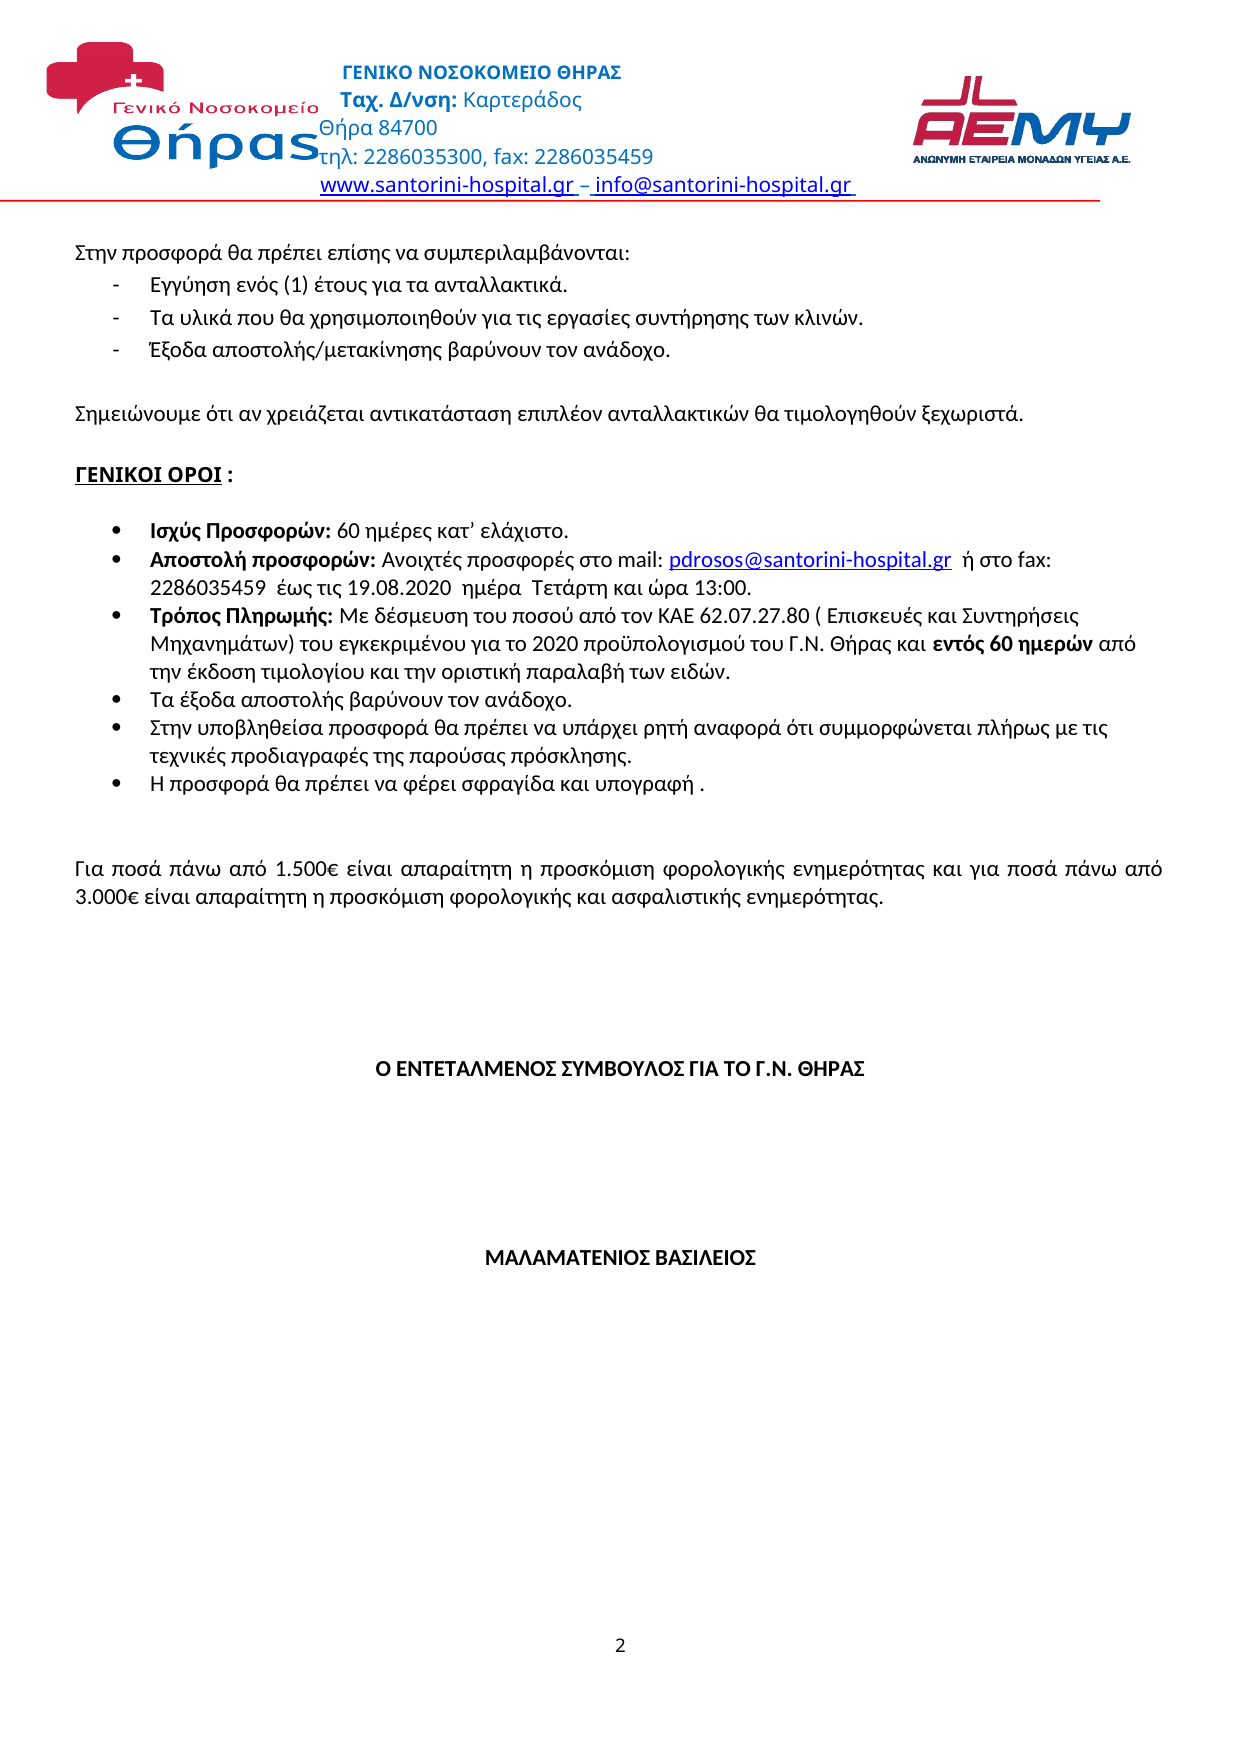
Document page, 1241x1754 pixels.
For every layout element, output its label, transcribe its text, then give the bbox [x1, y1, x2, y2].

list Tα υλικά που θα χρησιμοποιηθούν για τις εργασίες συντήρησης των κλινών. [112, 303, 1165, 331]
picture [903, 53, 1145, 183]
list Τρόπος Πληρωμής: Με δέσμευση του ποσού από τον ΚΑΕ 62.07.27.80 ( Επισκευές και Συντηρήσεις Μηχανημάτων) του εγκεκριμένου για το 2020 προϋπολογισμού του Γ.Ν. Θήρας και εντός 60 ημερών από την έκδοση τιμολογίου και την οριστική παραλαβή των ειδών. [112, 601, 1165, 685]
list Στην υποβληθείσα προσφορά θα πρέπει να υπάρχει ρητή αναφορά ότι συμμορφώνεται πλήρως με τις τεχνικές προδιαγραφές της παρούσας πρόσκλησης. [112, 713, 1165, 769]
list Τα έξοδα αποστολής βαρύνουν τον ανάδοχο. [112, 685, 1165, 713]
text Σημειώνουμε ότι αν χρειάζεται αντικατάσταση επιπλέον ανταλλακτικών θα τιμολογηθούν ξεχωριστά. [75, 399, 1165, 427]
list Ισχύς Προσφορών: 60 ημέρες κατ’ ελάχιστο. [112, 517, 1165, 545]
text Ο ΕΝΤΕΤΑΛΜΕΝΟΣ ΣΥΜΒΟΥΛΟΣ ΓΙΑ ΤΟ Γ.Ν. ΘΗΡΑΣ [75, 1054, 1165, 1082]
text ΜΑΛΑΜΑΤΕΝΙΟΣ ΒΑΣΙΛΕΙΟΣ [75, 1243, 1165, 1271]
list Εγγύηση ενός (1) έτους για τα ανταλλακτικά. [112, 270, 1165, 298]
picture [46, 42, 319, 169]
list Έξοδα αποστολής/μετακίνησης βαρύνουν τον ανάδοχο. [112, 335, 1165, 363]
list Η προσφορά θα πρέπει να φέρει σφραγίδα και υπογραφή . [112, 769, 1165, 797]
text Στην προσφορά θα πρέπει επίσης να συμπεριλαμβάνονται: [75, 238, 1165, 266]
text Για ποσά πάνω από 1.500€ είναι απαραίτητη η προσκόμιση φορολογικής ενημερότητας και για ποσά πάνω από 3.000€ είναι απαραίτητη η προσκόμιση φορολογικής και ασφαλιστικής ενημερότητας. [75, 854, 1165, 910]
list Αποστολή προσφορών: Ανοιχτές προσφορές στο mail: pdrosos@santorini-hospital.gr ή στο fax: 2286035459 έως τις 19.08.2020 ημέρα Τετάρτη και ώρα 13:00. [112, 545, 1165, 601]
text ΓΕΝΙΚΟΙ ΟΡΟΙ : [75, 460, 1165, 488]
